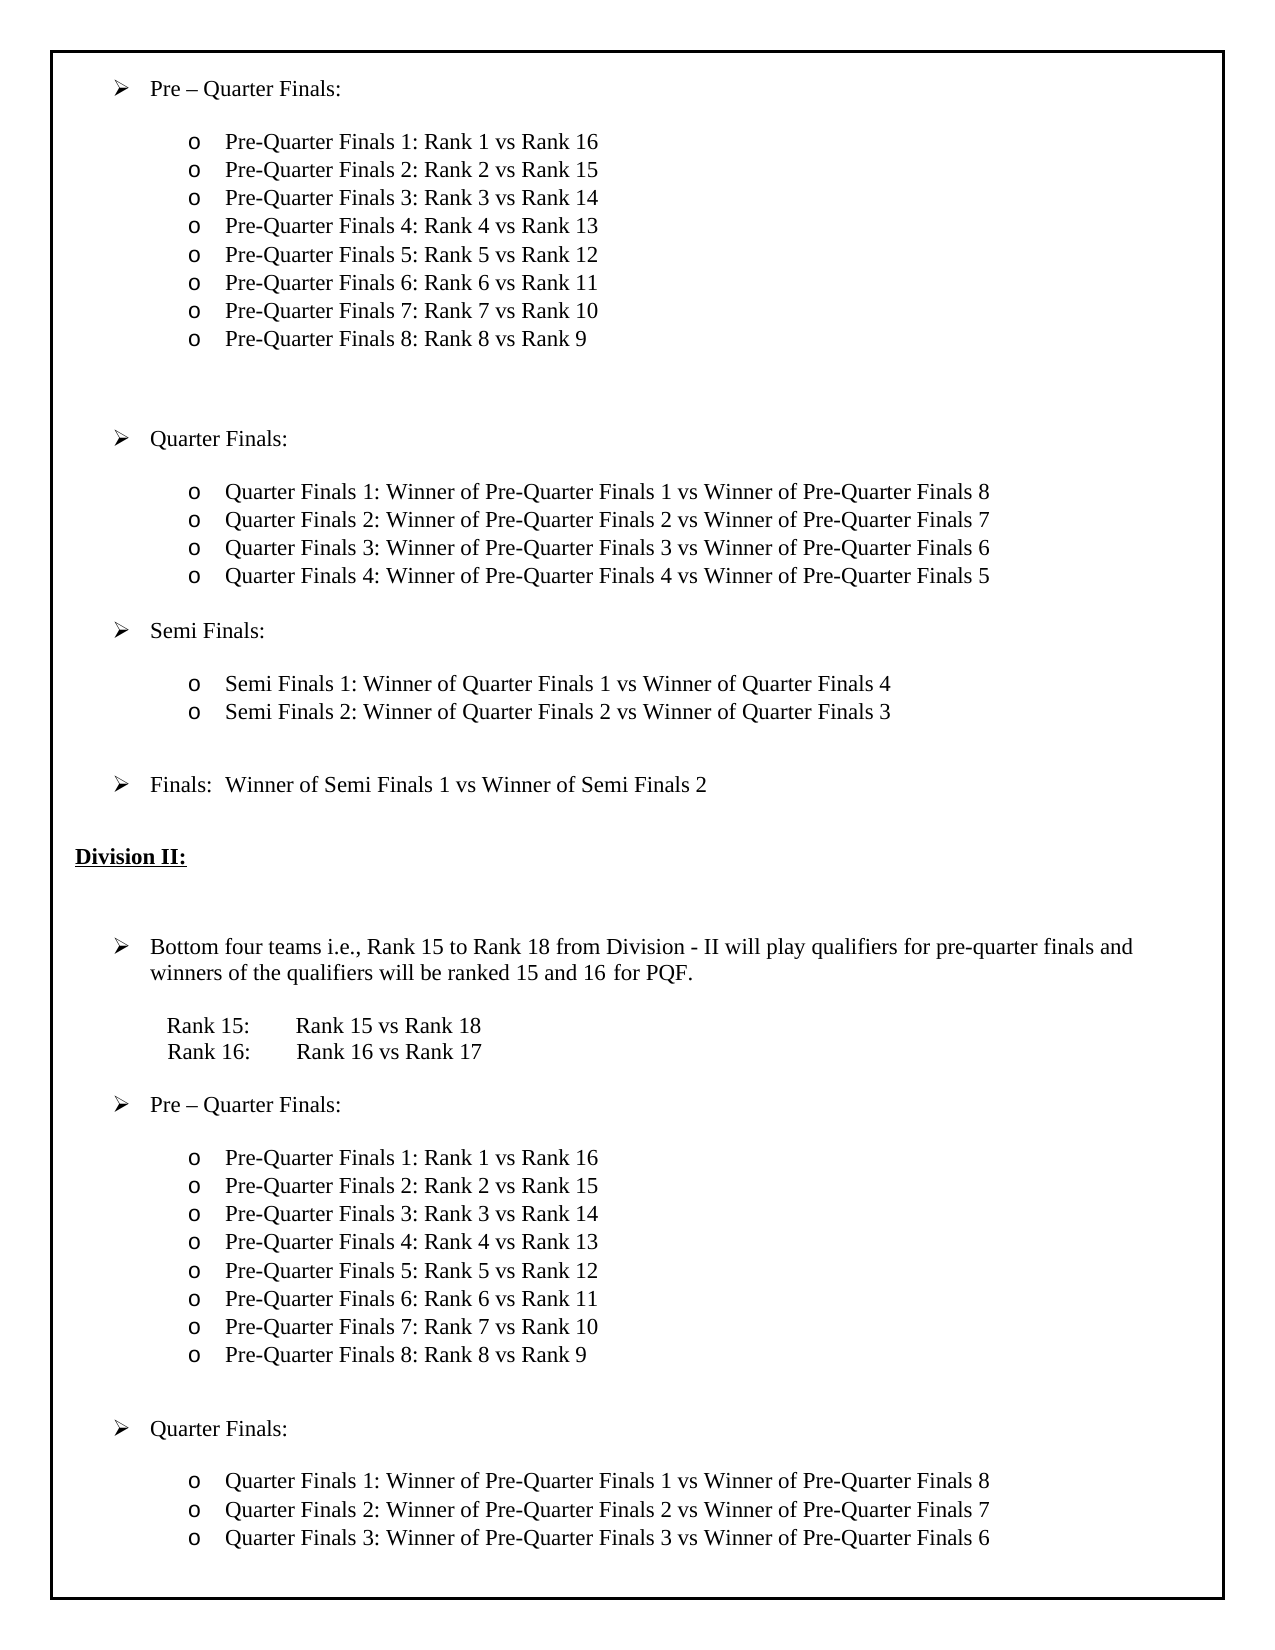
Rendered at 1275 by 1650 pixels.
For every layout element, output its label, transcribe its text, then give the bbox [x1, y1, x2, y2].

list Pre – Quarter Finals: [112, 1091, 1200, 1117]
list Finals: Winner of Semi Finals 1 vs Winner of Semi Finals 2 [112, 771, 1200, 798]
list Pre-Quarter Finals 4: Rank 4 vs Rank 13 [187, 1228, 1200, 1257]
list Quarter Finals 2: Winner of Pre-Quarter Finals 2 vs Winner of Pre-Quarter Finals 7 [187, 506, 1200, 534]
list Quarter Finals 3: Winner of Pre-Quarter Finals 3 vs Winner of Pre-Quarter Finals 6 [187, 534, 1200, 562]
list Pre-Quarter Finals 1: Rank 1 vs Rank 16 [187, 128, 1200, 156]
list Pre-Quarter Finals 3: Rank 3 vs Rank 14 [187, 184, 1200, 212]
list Pre-Quarter Finals 6: Rank 6 vs Rank 11 [187, 269, 1200, 297]
text Rank 15: Rank 15 vs Rank 18 [75, 1012, 1200, 1038]
list Semi Finals 1: Winner of Quarter Finals 1 vs Winner of Quarter Finals 4 [187, 670, 1200, 698]
list Bottom four teams i.e., Rank 15 to Rank 18 from Division - II will play qualifiers for pre-quarter finals and winners of the qualifiers will be ranked 15 and 16 for PQF. [112, 933, 1200, 986]
list Rank 16: Rank 16 vs Rank 17 [150, 1038, 1200, 1065]
text Division II: [75, 843, 1200, 869]
list Quarter Finals 4: Winner of Pre-Quarter Finals 4 vs Winner of Pre-Quarter Finals 5 [187, 562, 1200, 591]
list Quarter Finals 1: Winner of Pre-Quarter Finals 1 vs Winner of Pre-Quarter Finals 8 [187, 478, 1200, 506]
list Pre-Quarter Finals 8: Rank 8 vs Rank 9 [187, 1341, 1200, 1369]
list Pre – Quarter Finals: [112, 75, 1200, 101]
list Pre-Quarter Finals 3: Rank 3 vs Rank 14 [187, 1200, 1200, 1228]
list Pre-Quarter Finals 1: Rank 1 vs Rank 16 [187, 1144, 1200, 1172]
list Pre-Quarter Finals 8: Rank 8 vs Rank 9 [187, 325, 1200, 353]
list Pre-Quarter Finals 5: Rank 5 vs Rank 12 [187, 1257, 1200, 1285]
list Pre-Quarter Finals 6: Rank 6 vs Rank 11 [187, 1285, 1200, 1313]
list Quarter Finals 2: Winner of Pre-Quarter Finals 2 vs Winner of Pre-Quarter Finals 7 [187, 1496, 1200, 1524]
list Pre-Quarter Finals 2: Rank 2 vs Rank 15 [187, 1172, 1200, 1200]
list Semi Finals: [112, 617, 1200, 643]
list Pre-Quarter Finals 2: Rank 2 vs Rank 15 [187, 156, 1200, 184]
list Quarter Finals: [112, 1415, 1200, 1441]
list Pre-Quarter Finals 7: Rank 7 vs Rank 10 [187, 297, 1200, 325]
list Quarter Finals: [112, 425, 1200, 451]
list Pre-Quarter Finals 5: Rank 5 vs Rank 12 [187, 241, 1200, 269]
list Pre-Quarter Finals 4: Rank 4 vs Rank 13 [187, 212, 1200, 241]
list Quarter Finals 1: Winner of Pre-Quarter Finals 1 vs Winner of Pre-Quarter Finals 8 [187, 1467, 1200, 1496]
list Pre-Quarter Finals 7: Rank 7 vs Rank 10 [187, 1313, 1200, 1341]
list Semi Finals 2: Winner of Quarter Finals 2 vs Winner of Quarter Finals 3 [187, 698, 1200, 726]
list Quarter Finals 3: Winner of Pre-Quarter Finals 3 vs Winner of Pre-Quarter Finals 6 [187, 1524, 1200, 1552]
